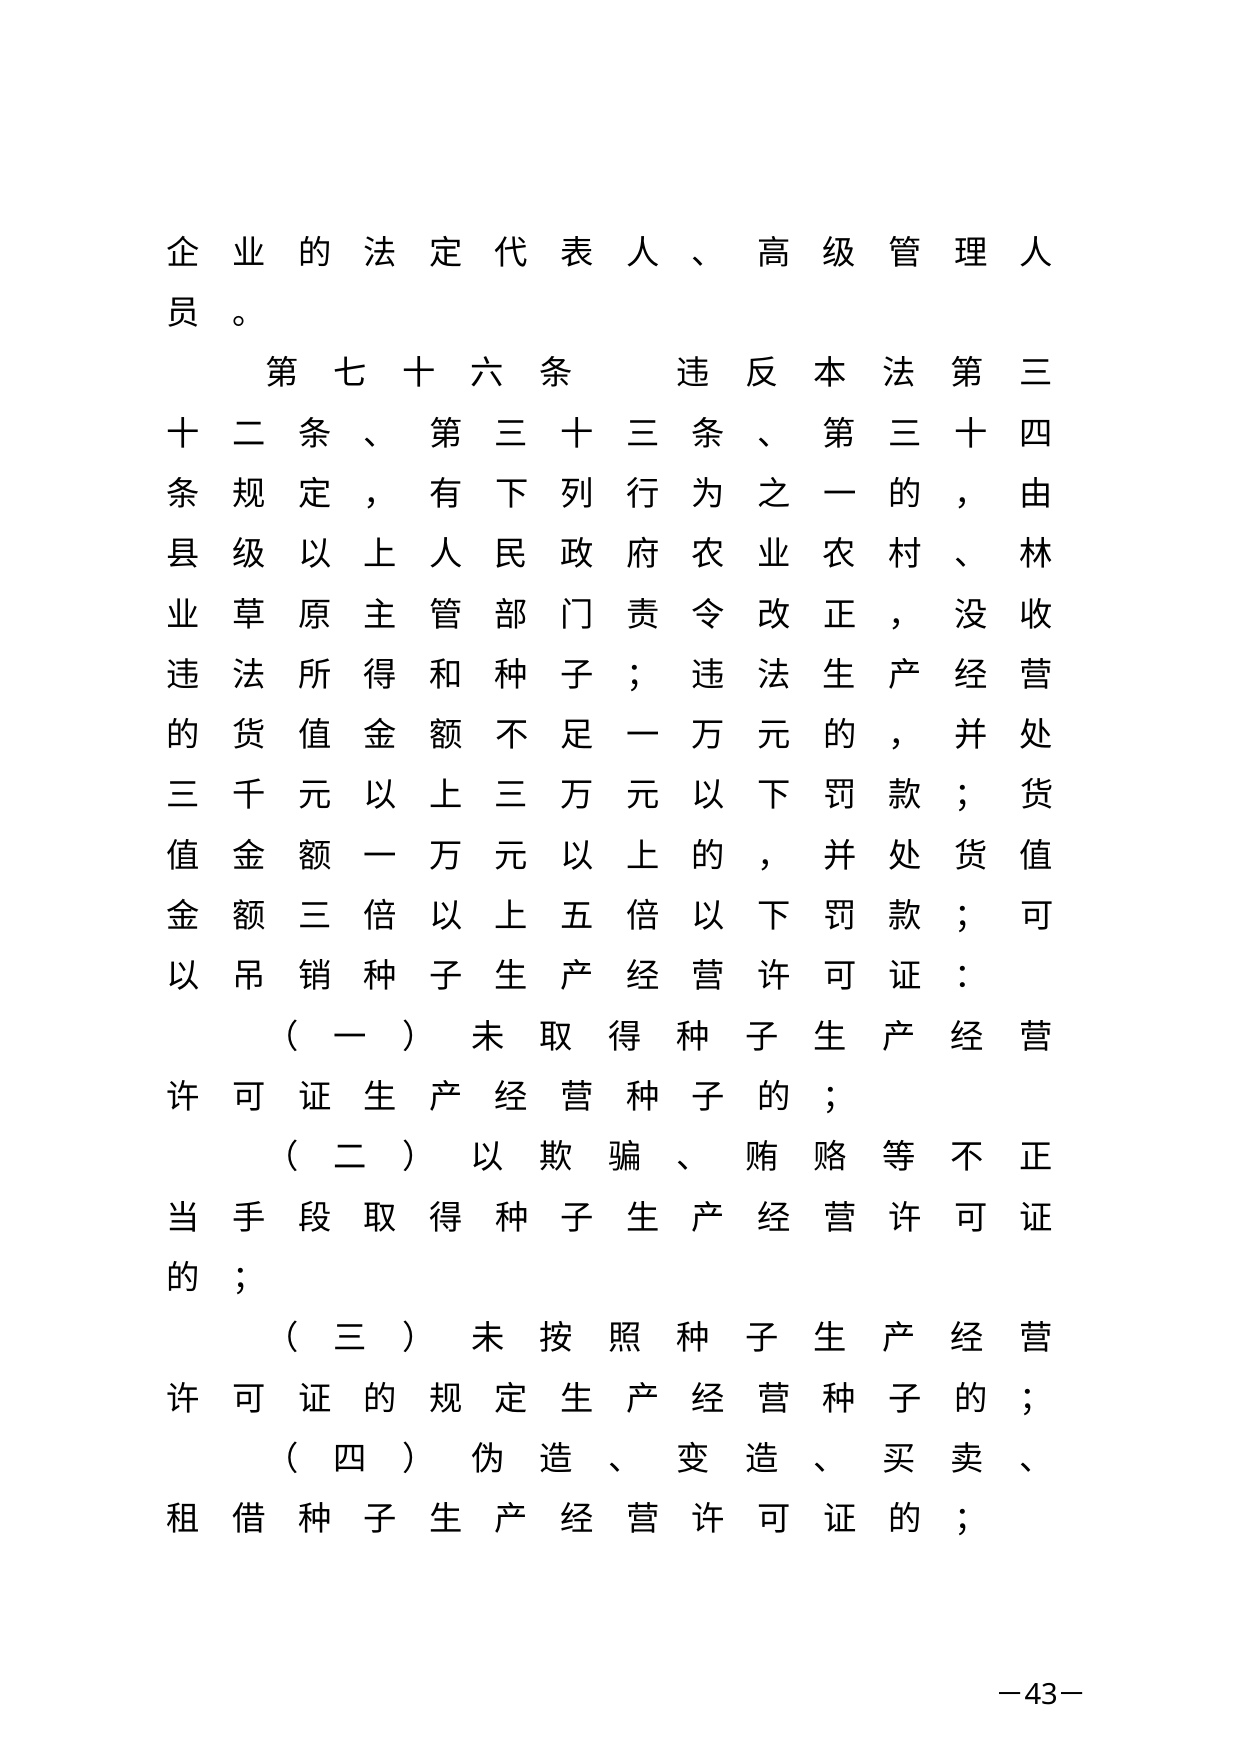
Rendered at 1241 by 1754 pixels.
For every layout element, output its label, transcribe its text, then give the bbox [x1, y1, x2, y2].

text （二）以欺骗、贿赂等不正当手段取得种子生产经营许可证的； [167, 1124, 1085, 1305]
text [167, 219, 1085, 340]
text （三）未按照种子生产经营许可证的规定生产经营种子的； [167, 1305, 1085, 1426]
text 第七十六条 违反本法第三十二条、第三十三条、第三十四条规定，有下列行为之一的，由县级以上人民政府农业农村、林业草原主管部门责令改正，没收违法所得和种子；违法生产经营的货值金额不足一万元的，并处三千元以上三万元以下罚款；货值金额一万元以上的，并处货值金额三倍以上五倍以下罚款；可以吊销种子生产经营许可证： [167, 340, 1085, 1003]
text （一）未取得种子生产经营许可证生产经营种子的； [167, 1003, 1085, 1124]
text （四）伪造、变造、买卖、租借种子生产经营许可证的； [167, 1426, 1085, 1546]
